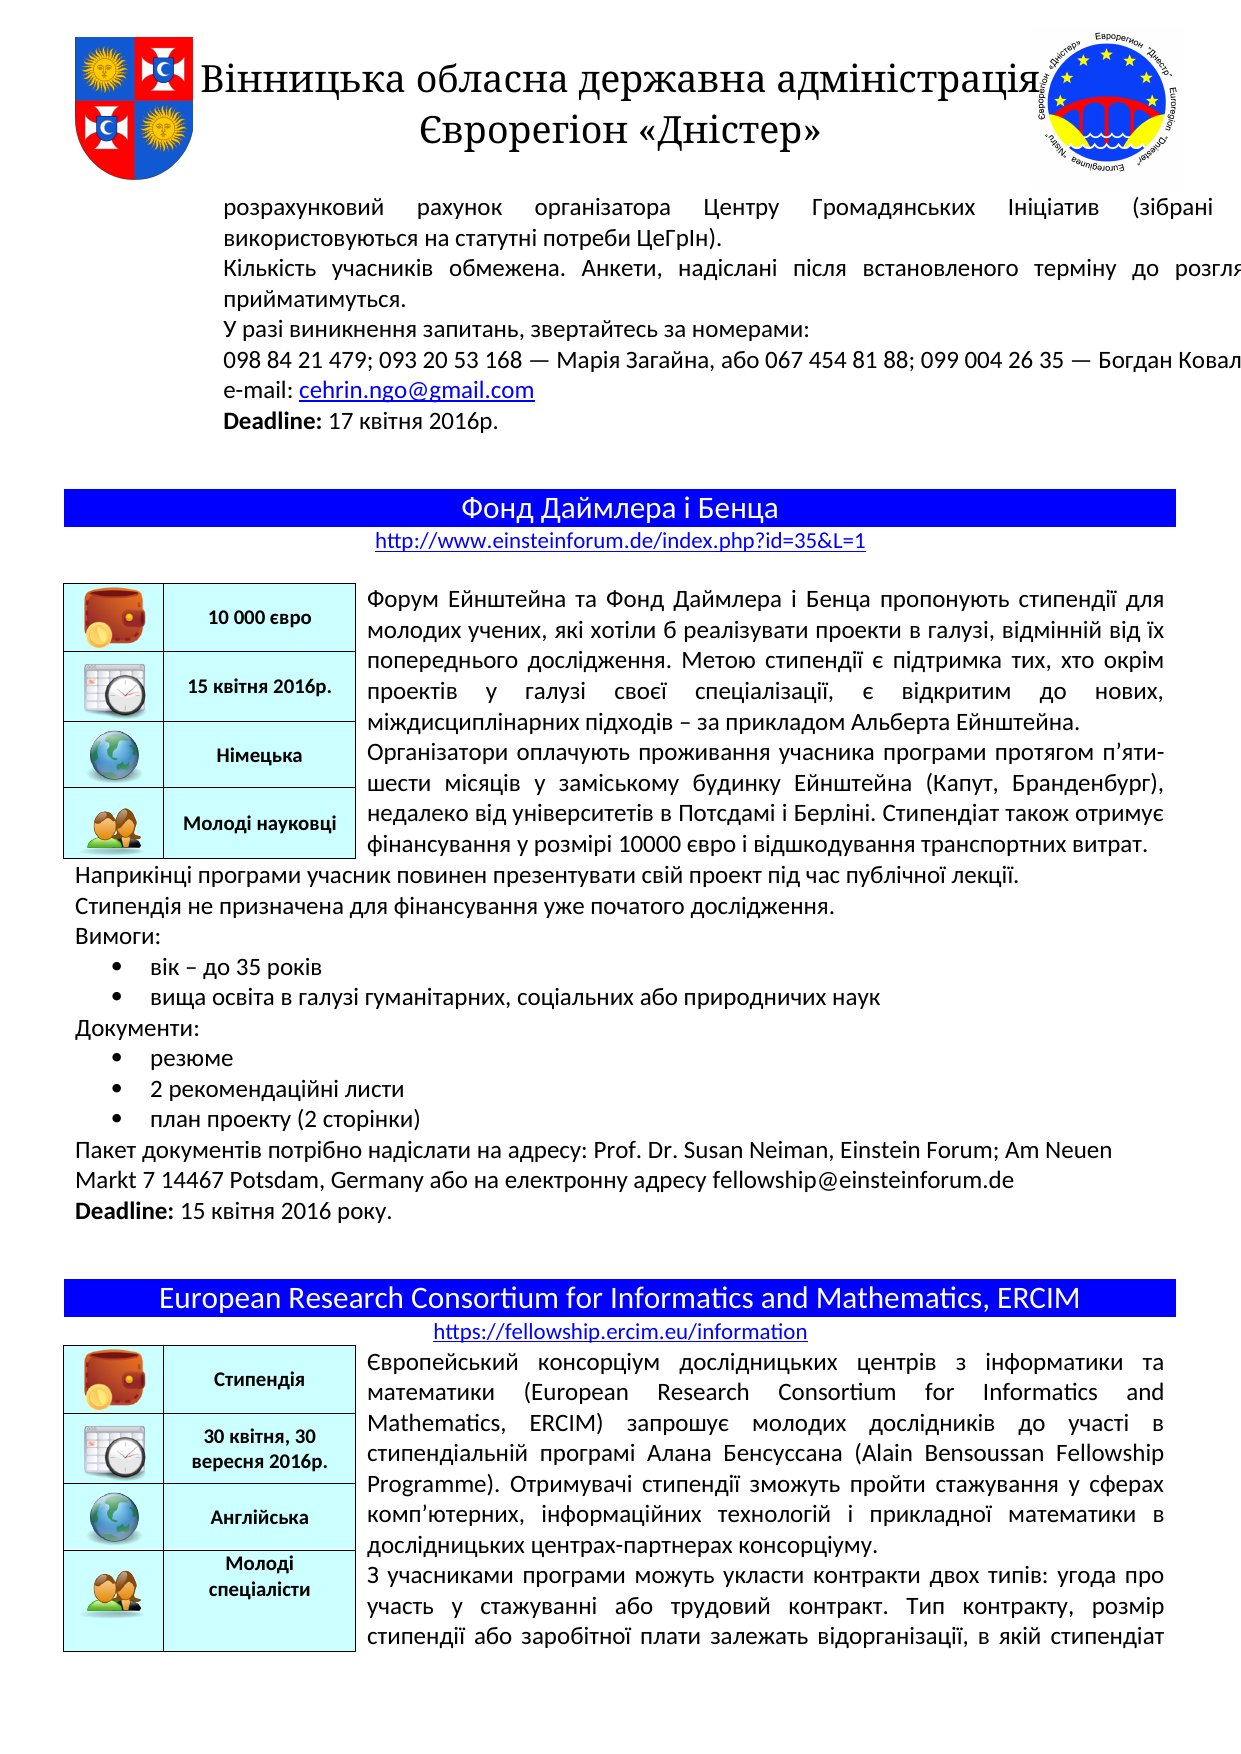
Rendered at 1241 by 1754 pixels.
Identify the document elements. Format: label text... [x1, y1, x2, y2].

table_cell Англійська [164, 1484, 355, 1549]
table_cell Стипендія [164, 1346, 355, 1413]
picture [79, 583, 149, 857]
picture [79, 1414, 149, 1620]
picture [80, 1345, 148, 1413]
table_cell [149, 1414, 163, 1483]
table_cell [148, 584, 163, 651]
picture [1031, 26, 1185, 190]
table_cell [149, 652, 163, 721]
table_cell [64, 1551, 163, 1651]
table_cell Молоді спеціалісти [164, 1551, 355, 1651]
table_cell [64, 722, 81, 787]
table_header European Research Consortium for Informatics and Mathematics, ERCIM [64, 1279, 1176, 1317]
table_cell 15 квітня 2016р. [164, 652, 355, 721]
table_cell Наприкінці програми учасник повинен презентувати свій проект під час публічної лекції. Стипендія не призначена для фінансування уже початого дослідження. Вимоги: вік – до 35 років вища освіта в галузі гуманітарних, соціальних або природничих наук Документи: резюме 2 рекомендаційні листи план проекту (2 сторінки) Пакет документів потрібно надіслати на адресу: Prof. Dr. Susan Neiman, Einstein Forum; Am Neuen Markt 7 14467 Potsdam, Germany або на електронну адресу fellowship@einsteinforum.de Deadline: 15 квітня 2016 року. [64, 858, 1176, 1226]
table_cell [148, 1346, 163, 1413]
table_cell [147, 722, 163, 787]
table_cell Форум Ейнштейна та Фонд Даймлера і Бенца пропонують стипендії для молодих учених, які хотіли б реалізувати проекти в галузі, відмінній від їх попереднього дослідження. Метою стипендії є підтримка тих, хто окрім проектів у галузі своєї спеціалізації, є відкритим до нових, міждисциплінарних підходів – за прикладом Альберта Ейнштейна. Організатори оплачують проживання учасника програми протягом п’яти-шести місяців у заміському будинку Ейнштейна (Капут, Бранденбург), недалеко від університетів в Потсдамі і Берліні. Стипендіат також отримує фінансування у розмірі 10000 євро і відшкодування транспортних витрат. [356, 583, 1176, 858]
table_header Фонд Даймлера і Бенца [64, 489, 1176, 527]
table_cell 30 квітня, 30 вересня 2016р. [164, 1414, 355, 1483]
picture [75, 37, 193, 180]
table_cell Молоді науковці [164, 788, 355, 858]
table_cell 10 000 євро [164, 584, 355, 651]
table_cell http://www.einsteinforum.de/index.php?id=35&L=1 [64, 527, 1176, 583]
table_cell Європейський консорціум дослідницьких центрів з інформатики та математики (European Research Consortium for Informatics and Mathematics, ERCIM) запрошує молодих дослідників до участі в стипендіальній програмі Алана Бенсуссана (Alain Bensoussan Fellowship Programme). Отримувачі стипендії зможуть пройти стажування у сферах комп’ютерних, інформаційних технологій і прикладної математики в дослідницьких центрах-партнерах консорціуму. З учасниками програми можуть укласти контракти двох типів: угода про участь у стажуванні або трудовий контракт. Тип контракту, розмір стипендії або заробітної плати залежать відорганізації, в якій стипендіат проходитиме стажування. [356, 1345, 1176, 1651]
table_cell [147, 1484, 163, 1549]
table_cell [64, 584, 80, 651]
table_cell [64, 1346, 80, 1413]
table_cell [64, 788, 163, 858]
table_cell https://fellowship.ercim.eu/information [64, 1317, 1176, 1345]
table_cell [64, 652, 79, 721]
table_cell [64, 1484, 81, 1549]
table_cell [64, 1414, 79, 1483]
table_cell Німецька [164, 722, 355, 787]
